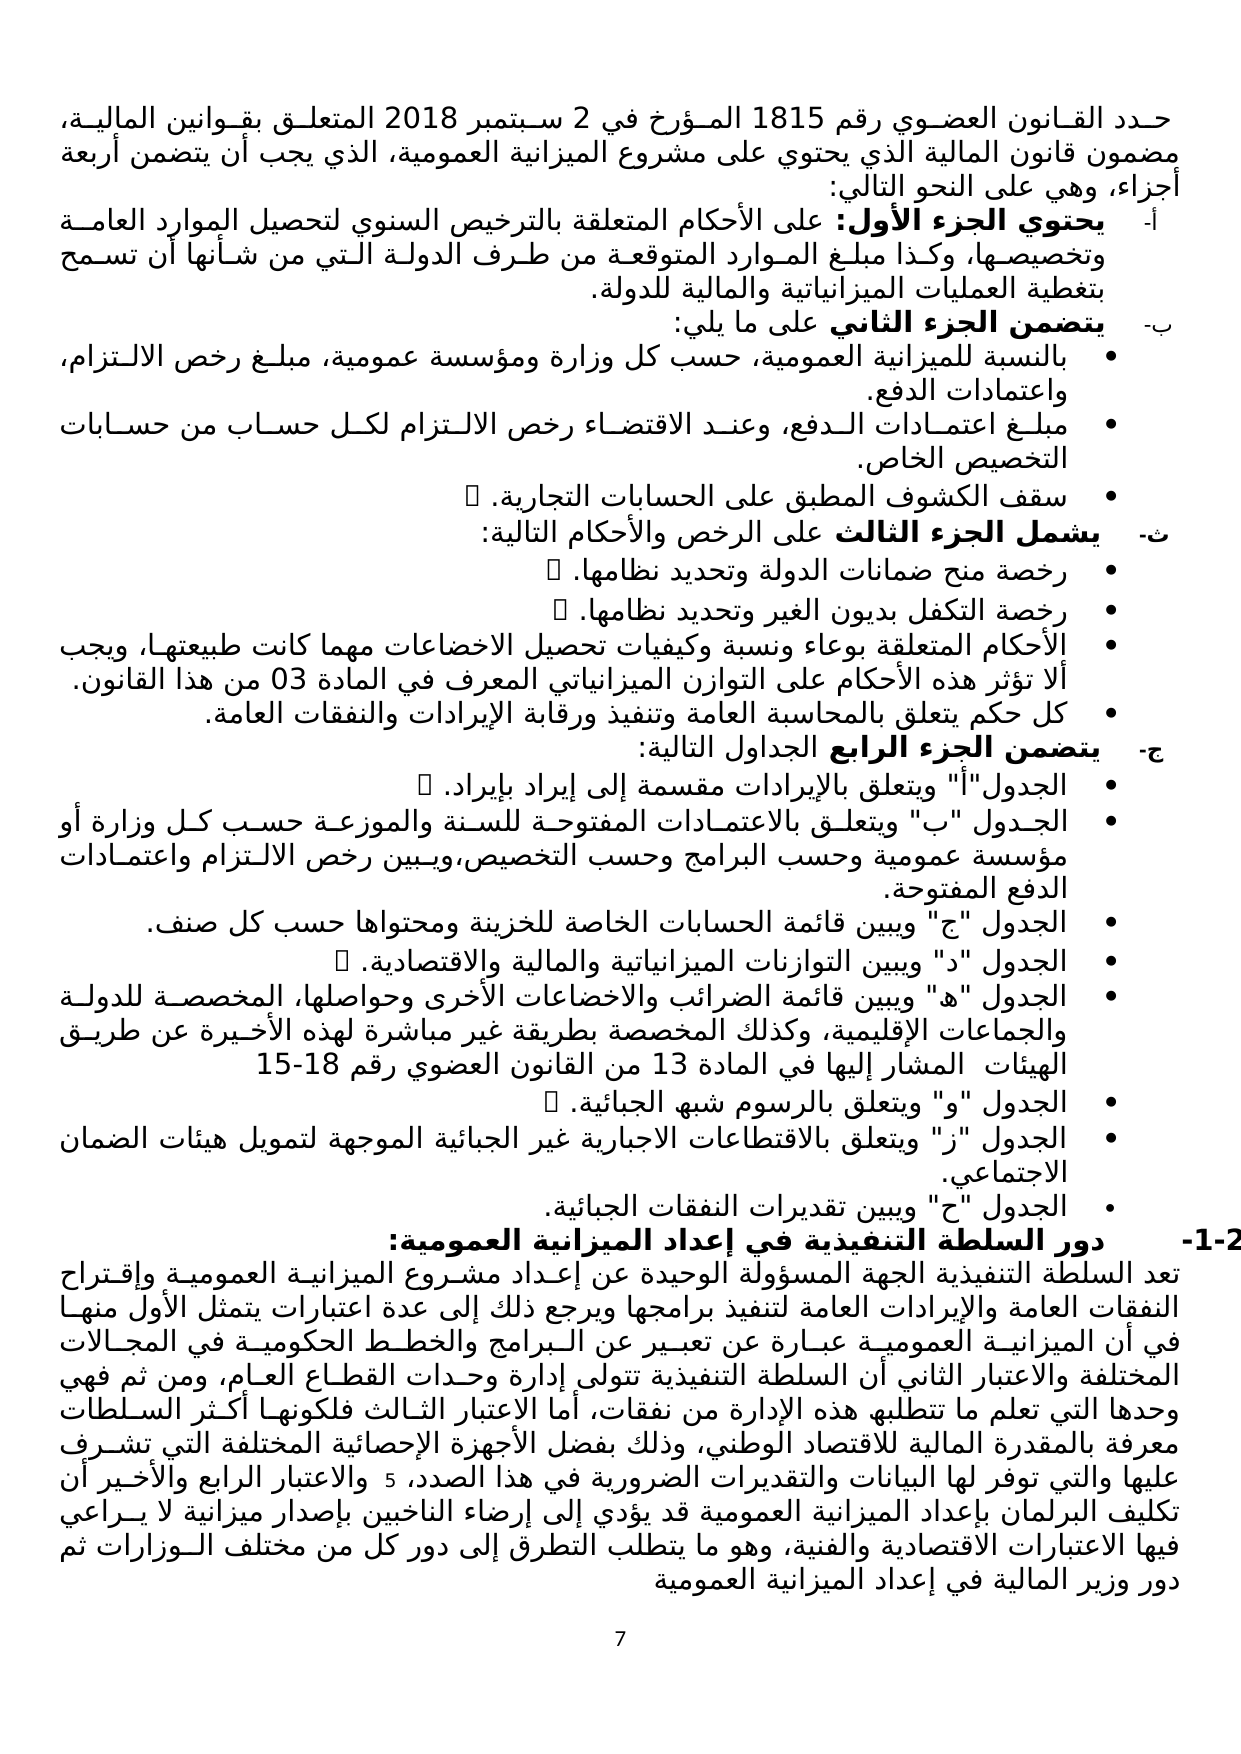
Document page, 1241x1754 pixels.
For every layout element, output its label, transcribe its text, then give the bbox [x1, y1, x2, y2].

list الجدول "د" ویبین التوازنات المیزانیاتیة والمالیة والاقتصادیة.  [59, 940, 1106, 979]
list مبلغ اعتمادات الدفع، وعند الاقتضاء رخص الالتزام لكل حساب من حسابات التخصیص الخاص. [59, 407, 1106, 475]
list الجدول "ھ" ویبین قائمة الضرائب والاخضاعات الأخرى وحواصلھا، المخصصة للدولة والجماعات الإقلیمیة، وكذلك المخصصة بطریقة غیر مباشرة لھذه الأخیرة عن طریق الھیئات المشار إلیھا في المادة 13 من القانون العضوي رقم 18-15 [59, 979, 1106, 1081]
list الجدول "ب" ویتعلق بالاعتمادات المفتوحة للسنة والموزعة حسب كل وزارة أو مؤسسة عمومیة وحسب البرامج وحسب التخصیص،ویبین رخص الالتزام واعتمادات الدفع المفتوحة. [59, 804, 1106, 906]
list الجدول"أ" ویتعلق بالإیرادات مقسمة إلى إیراد بإیراد.  [59, 764, 1106, 804]
list دور السلطة التنفیذیة في إعداد المیزانیة العمومیة: [59, 1223, 1181, 1257]
list رخصة منح ضمانات الدولة وتحدید نظامھا.  [59, 549, 1106, 589]
text تعد السلطة التنفیذیة الجھة المسؤولة الوحیدة عن إعداد مشروع المیزانیة العمومیة وإقتراح النفقات العامة والإیرادات العامة لتنفیذ برامجھا ویرجع ذلك إلى عدة اعتبارات یتمثل الأول منھا في أن المیزانیة العمومیة عبارة عن تعبیر عن البرامج والخطط الحكومیة في المجالات المختلفة والاعتبار الثاني أن السلطة التنفیذیة تتولى إدارة وحدات القطاع العام، ومن ثم فھي وحدھا التي تعلم ما تتطلبھ ھذه الإدارة من نفقات، أما الاعتبار الثالث فلكونھا أكثر السلطات معرفة بالمقدرة المالیة للاقتصاد الوطني، وذلك بفضل الأجھزة الإحصائیة المختلفة التي تشرف علیھا والتي توفر لھا البیانات والتقدیرات الضروریة في ھذا الصدد، 5 والاعتبار الرابع والأخیر أن تكلیف البرلمان بإعداد المیزانیة العمومیة قد یؤدي إلى إرضاء الناخبین بإصدار میزانیة لا یراعي فیھا الاعتبارات الاقتصادیة والفنیة، وھو ما یتطلب التطرق إلى دور كل من مختلف الوزارات ثم دور وزیر المالیة في إعداد المیزانیة العمومیة [59, 1257, 1181, 1596]
text حدد القانون العضوي رقم 1815 المؤرخ في 2 سبتمبر 2018 المتعلق بقوانین المالیة، مضمون قانون المالیة الذي یحتوي على مشروع المیزانیة العمومیة، الذي یجب أن یتضمن أربعة أجزاء، وھي على النحو التالي: [59, 102, 1181, 204]
list الجدول "ح" ویبین تقدیرات النفقات الجبائیة. [59, 1189, 1106, 1223]
list یتضمن الجزء الثاني على ما یلي: [59, 306, 1144, 339]
list كل حكم یتعلق بالمحاسبة العامة وتنفیذ ورقابة الإیرادات والنفقات العامة. [59, 696, 1106, 730]
list یتضمن الجزء الرابع الجداول التالیة: [59, 730, 1139, 764]
list یحتوي الجزء الأول: على الأحكام المتعلقة بالترخیص السنوي لتحصیل الموارد العامة وتخصیصھا، وكذا مبلغ الموارد المتوقعة من طرف الدولة التي من شأنھا أن تسمح بتغطیة العملیات المیزانیاتیة والمالیة للدولة. [59, 204, 1144, 306]
list بالنسبة للمیزانیة العمومیة، حسب كل وزارة ومؤسسة عمومیة، مبلغ رخص الالتزام، واعتمادات الدفع. [59, 339, 1106, 407]
list الأحكام المتعلقة بوعاء ونسبة وكیفیات تحصیل الاخضاعات مھما كانت طبیعتھا، ویجب ألا تؤثر ھذه الأحكام على التوازن المیزانیاتي المعرف في المادة 03 من ھذا القانون. [59, 628, 1106, 696]
list یشمل الجزء الثالث على الرخص والأحكام التالیة: [59, 515, 1139, 549]
list سقف الكشوف المطبق على الحسابات التجاریة.  [59, 475, 1106, 515]
list الجدول "ز" ویتعلق بالاقتطاعات الاجباریة غیر الجبائیة الموجھة لتمویل ھیئات الضمان الاجتماعي. [59, 1121, 1106, 1189]
list رخصة التكفل بدیون الغیر وتحدید نظامھا.  [59, 589, 1106, 628]
list الجدول "و" ویتعلق بالرسوم شبھ الجبائیة.  [59, 1081, 1106, 1121]
list الجدول "ج" ویبین قائمة الحسابات الخاصة للخزینة ومحتواھا حسب كل صنف. [59, 906, 1106, 940]
